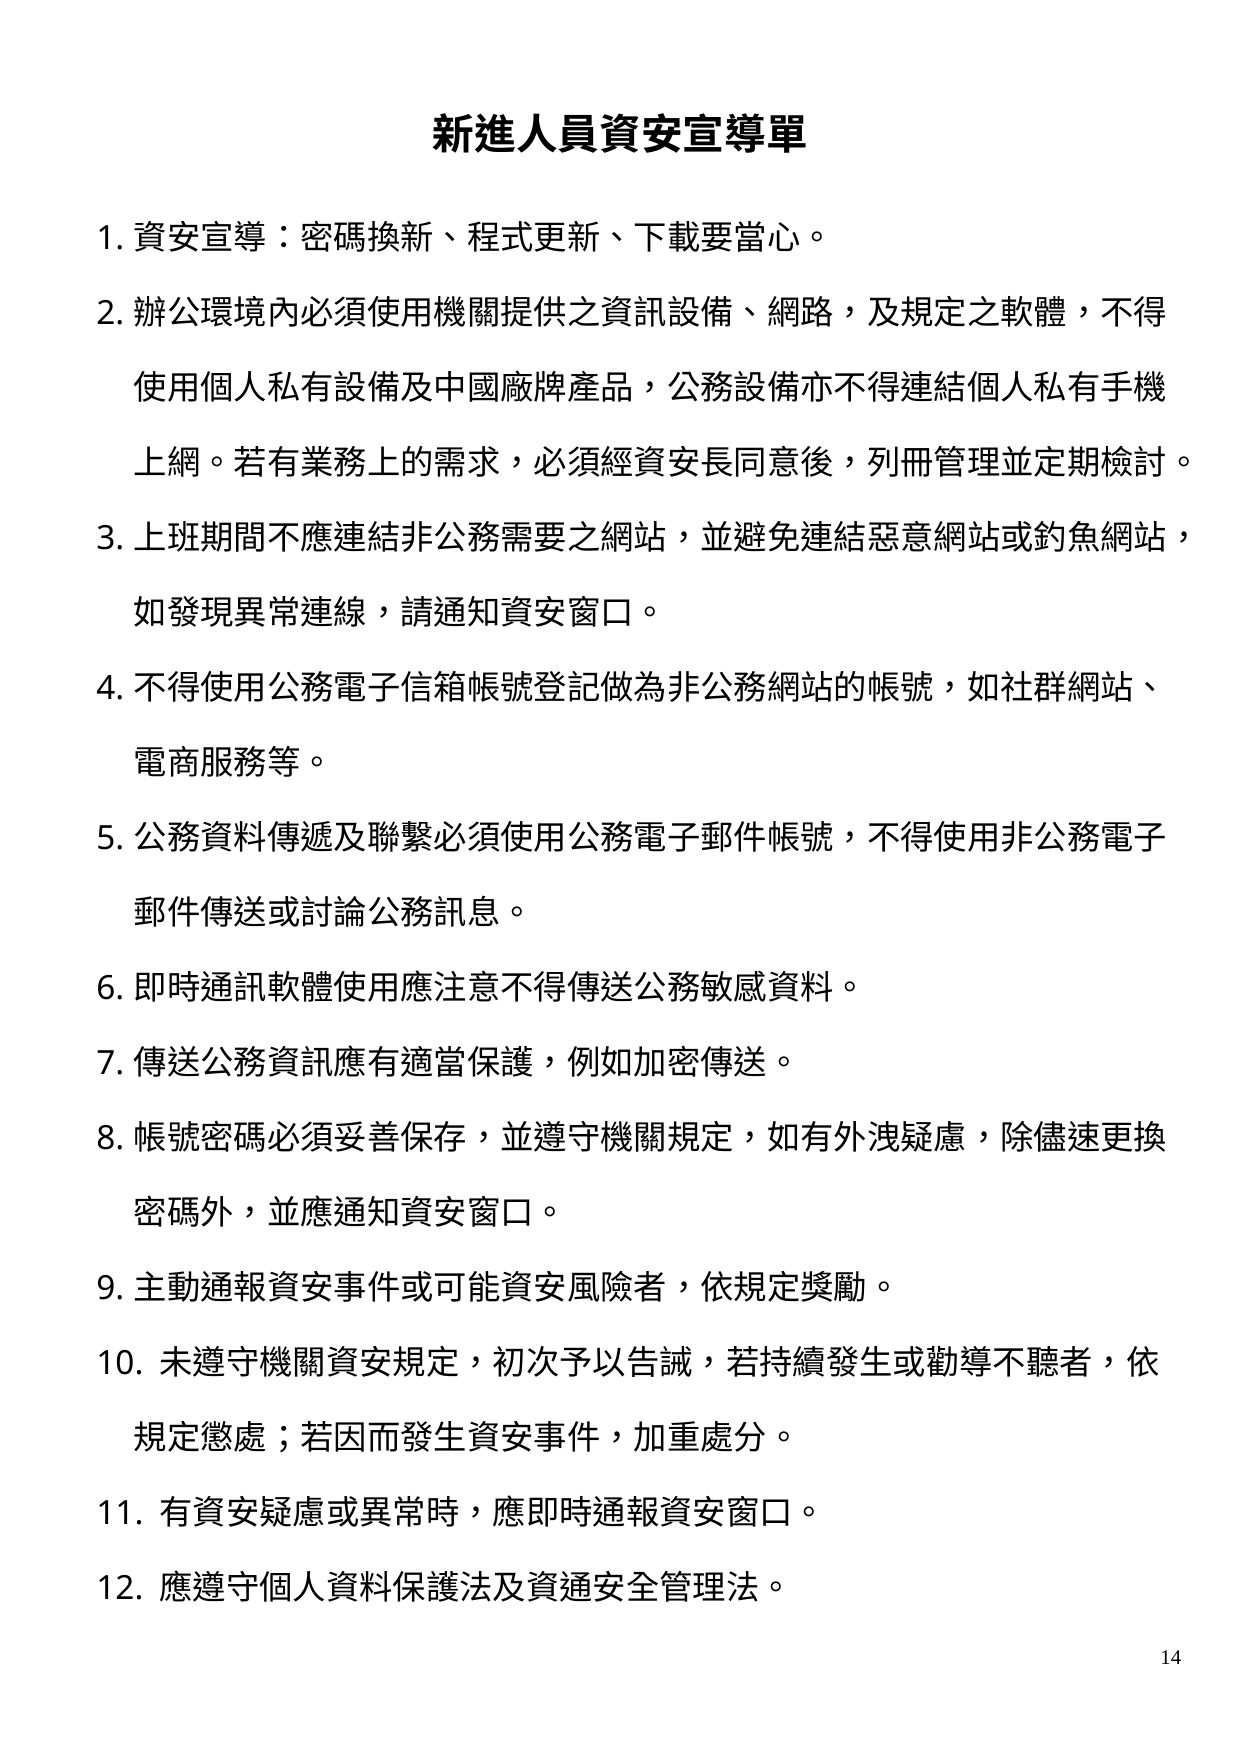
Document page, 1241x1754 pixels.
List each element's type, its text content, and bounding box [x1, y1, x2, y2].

list 傳送公務資訊應有適當保護，例如加密傳送。 [96, 1023, 1181, 1098]
list 資安宣導：密碼換新、程式更新、下載要當心。 [96, 198, 1181, 273]
list 辦公環境內必須使用機關提供之資訊設備、網路，及規定之軟體，不得使用個人私有設備及中國廠牌產品，公務設備亦不得連結個人私有手機上網。若有業務上的需求，必須經資安長同意後，列冊管理並定期檢討。 [96, 273, 1181, 498]
list 主動通報資安事件或可能資安風險者，依規定獎勵。 [96, 1248, 1181, 1323]
list 公務資料傳遞及聯繫必須使用公務電子郵件帳號，不得使用非公務電子郵件傳送或討論公務訊息。 [96, 798, 1181, 948]
text 新進人員資安宣導單 [59, 93, 1181, 168]
list 帳號密碼必須妥善保存，並遵守機關規定，如有外洩疑慮，除儘速更換密碼外，並應通知資安窗口。 [96, 1098, 1181, 1248]
list 即時通訊軟體使用應注意不得傳送公務敏感資料。 [96, 948, 1181, 1023]
list 有資安疑慮或異常時，應即時通報資安窗口。 [96, 1473, 1181, 1548]
list 上班期間不應連結非公務需要之網站，並避免連結惡意網站或釣魚網站，如發現異常連線，請通知資安窗口。 [96, 498, 1181, 648]
list 不得使用公務電子信箱帳號登記做為非公務網站的帳號，如社群網站、電商服務等。 [96, 648, 1181, 798]
list 應遵守個人資料保護法及資通安全管理法。 [96, 1548, 1181, 1623]
list 未遵守機關資安規定，初次予以告誡，若持續發生或勸導不聽者，依規定懲處；若因而發生資安事件，加重處分。 [96, 1323, 1181, 1473]
